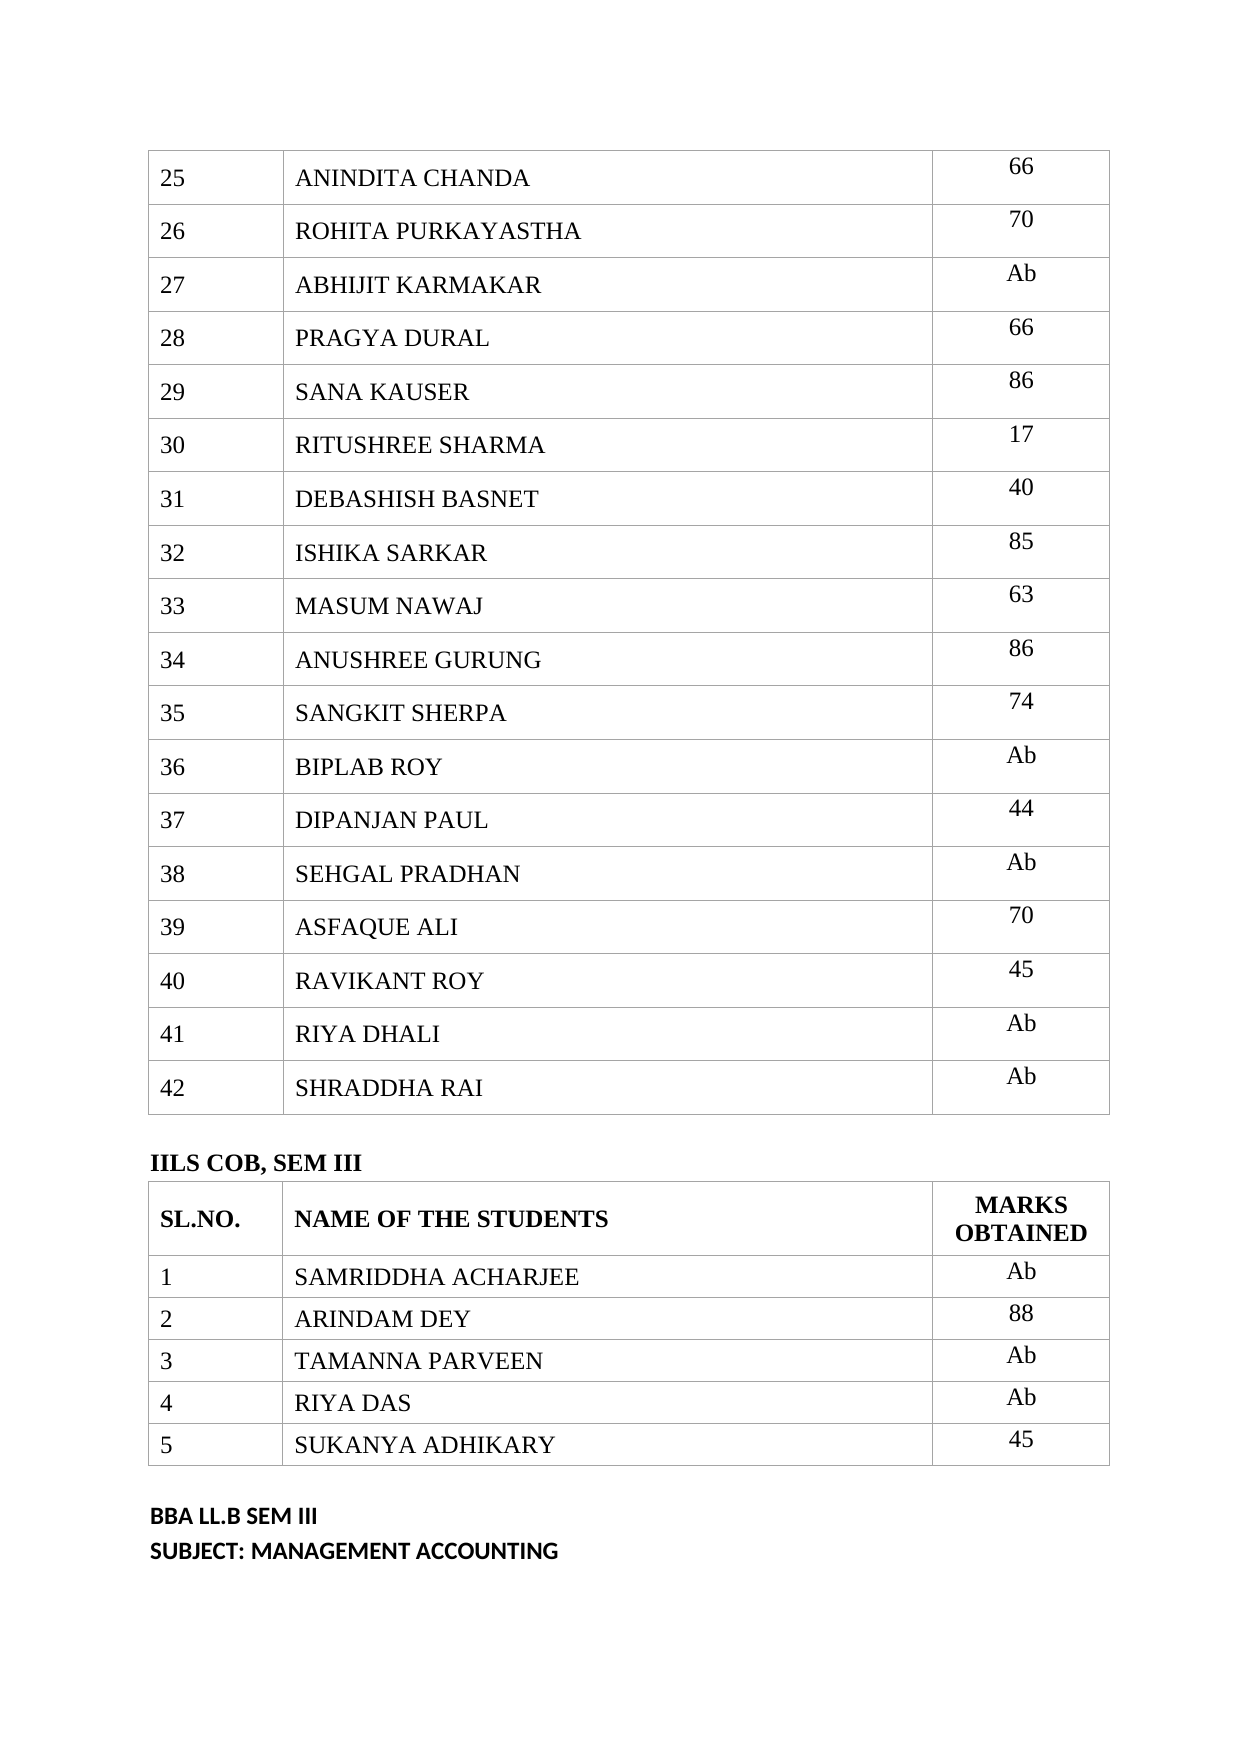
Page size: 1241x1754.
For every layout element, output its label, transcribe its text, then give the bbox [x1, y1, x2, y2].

table_cell TAMANNA PARVEEN [283, 1340, 932, 1381]
table_cell DIPANJAN PAUL [284, 794, 932, 846]
table_cell 2 [149, 1298, 282, 1339]
table_cell DEBASHISH BASNET [284, 472, 932, 525]
table_cell 26 [149, 205, 283, 257]
table_cell 37 [149, 794, 283, 846]
table_cell 1 [149, 1256, 282, 1297]
table_cell 85 [933, 526, 1109, 578]
table_cell SUKANYA ADHIKARY [283, 1424, 932, 1464]
table_cell 44 [933, 794, 1109, 846]
table_cell 66 [933, 312, 1109, 364]
table_cell BIPLAB ROY [284, 740, 932, 792]
table_cell 25 [149, 151, 283, 203]
table_cell RIYA DAS [283, 1382, 932, 1423]
table_cell 34 [149, 633, 283, 685]
table_cell Ab [933, 1061, 1109, 1114]
table_cell 66 [933, 151, 1109, 203]
table_cell 31 [149, 472, 283, 525]
table_cell MASUM NAWAJ [284, 579, 932, 632]
table_cell 3 [149, 1340, 282, 1381]
table_cell 33 [149, 579, 283, 632]
table_cell 42 [149, 1061, 283, 1114]
table_cell Ab [933, 740, 1109, 792]
table_cell ROHITA PURKAYASTHA [284, 205, 932, 257]
table_cell 74 [933, 686, 1109, 739]
table_cell ISHIKA SARKAR [284, 526, 932, 578]
table_cell SHRADDHA RAI [284, 1061, 932, 1114]
text IILS COB, SEM III [150, 1148, 1090, 1177]
table_cell 38 [149, 847, 283, 899]
table_cell 63 [933, 579, 1109, 632]
table_cell 28 [149, 312, 283, 364]
table_cell Ab [933, 258, 1109, 311]
table_header NAME OF THE STUDENTS [283, 1182, 932, 1255]
table_cell SEHGAL PRADHAN [284, 847, 932, 899]
text SUBJECT: MANAGEMENT ACCOUNTING [150, 1536, 1090, 1566]
table_cell 39 [149, 901, 283, 953]
table_cell Ab [933, 1340, 1109, 1381]
table_cell 30 [149, 419, 283, 471]
table_cell ARINDAM DEY [283, 1298, 932, 1339]
table_cell ASFAQUE ALI [284, 901, 932, 953]
table_cell Ab [933, 847, 1109, 899]
table_cell ANUSHREE GURUNG [284, 633, 932, 685]
table_cell Ab [933, 1382, 1109, 1423]
table_cell ABHIJIT KARMAKAR [284, 258, 932, 311]
table_cell 29 [149, 365, 283, 418]
table_header SL.NO. [149, 1182, 282, 1255]
table_cell ANINDITA CHANDA [284, 151, 932, 203]
table_cell Ab [933, 1008, 1109, 1060]
table_cell 4 [149, 1382, 282, 1423]
table_cell 5 [149, 1424, 282, 1464]
table_cell 70 [933, 901, 1109, 953]
table_cell 70 [933, 205, 1109, 257]
table_cell PRAGYA DURAL [284, 312, 932, 364]
table_cell 35 [149, 686, 283, 739]
table_cell Ab [933, 1256, 1109, 1297]
table_cell SANGKIT SHERPA [284, 686, 932, 739]
table_cell 27 [149, 258, 283, 311]
table_cell 17 [933, 419, 1109, 471]
table_cell 40 [933, 472, 1109, 525]
table_cell 45 [933, 1424, 1109, 1464]
table_cell 40 [149, 954, 283, 1007]
table_cell 32 [149, 526, 283, 578]
table_header MARKS OBTAINED [933, 1182, 1109, 1255]
table_cell 86 [933, 633, 1109, 685]
table_cell SANA KAUSER [284, 365, 932, 418]
table_cell RITUSHREE SHARMA [284, 419, 932, 471]
text BBA LL.B SEM III [150, 1501, 1090, 1531]
table_cell RAVIKANT ROY [284, 954, 932, 1007]
table_cell SAMRIDDHA ACHARJEE [283, 1256, 932, 1297]
table_cell RIYA DHALI [284, 1008, 932, 1060]
table_cell 36 [149, 740, 283, 792]
table_cell 86 [933, 365, 1109, 418]
table_cell 45 [933, 954, 1109, 1007]
table_cell 41 [149, 1008, 283, 1060]
table_cell 88 [933, 1298, 1109, 1339]
